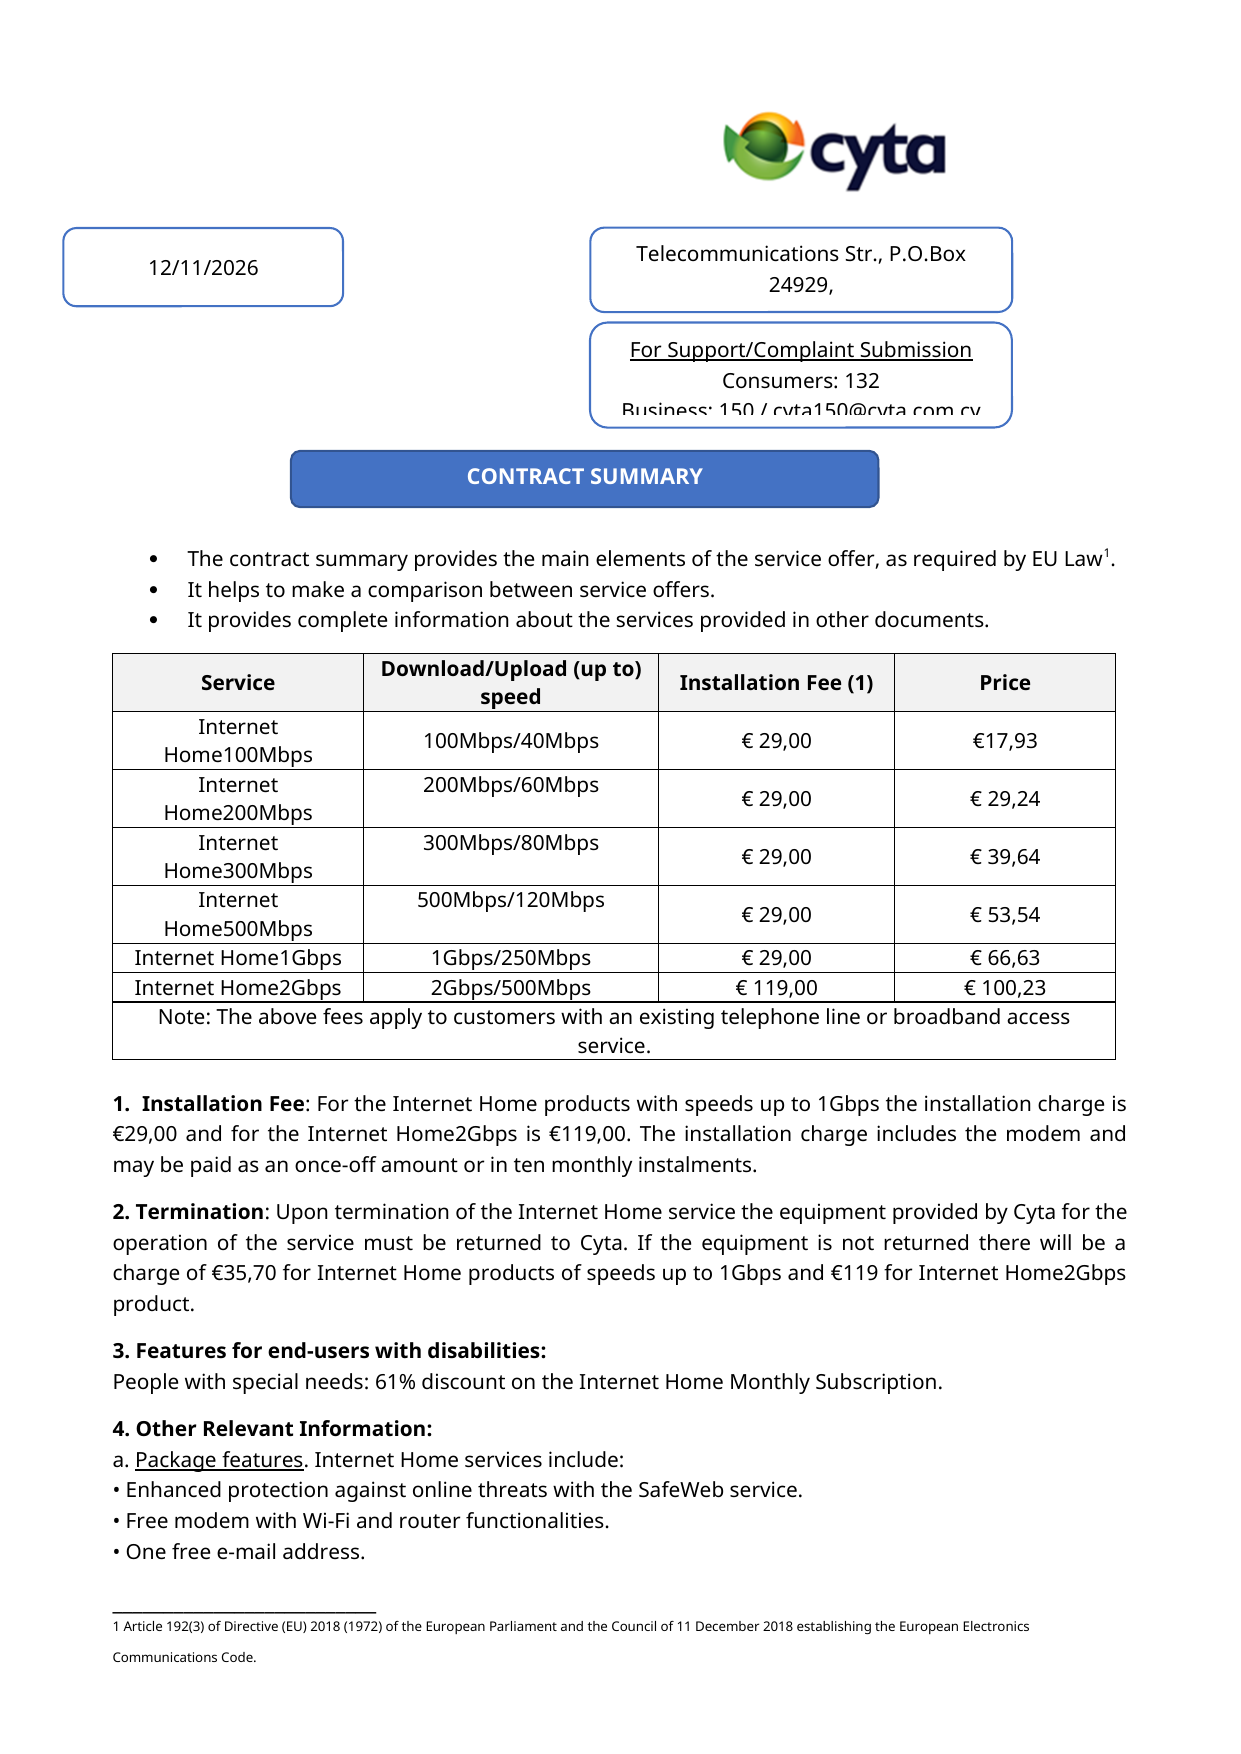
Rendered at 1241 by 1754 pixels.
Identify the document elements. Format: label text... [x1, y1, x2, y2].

table_cell Internet Home1Gbps [113, 944, 363, 972]
table_cell 100Mbps/40Mbps [364, 712, 658, 769]
table_header Price [895, 654, 1115, 711]
table_cell € 100,23 [895, 973, 1115, 1001]
table_cell Internet Home100Mbps [113, 712, 363, 769]
table_cell € 119,00 [659, 973, 894, 1001]
table_cell € 39,64 [895, 828, 1115, 884]
table_cell Internet Home2Gbps [113, 973, 363, 1001]
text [112, 1445, 1128, 1565]
text 1. Installation Fee: For the Internet Home products with speeds up to 1Gbps the installation charge is €29,00 and for the Internet Home2Gbps is €119,00. Τhe installation charge includes the modem and may be paid as an once-off amount or in ten monthly instalments. [112, 1089, 1128, 1178]
picture [722, 103, 964, 198]
text 4. Other Relevant Information: [112, 1414, 1128, 1443]
table_cell Internet Home300Mbps [113, 828, 363, 884]
text People with special needs: 61% discount on the Internet Home Monthly Subscription. [112, 1367, 1128, 1396]
list It provides complete information about the services provided in other documents. [150, 606, 1128, 634]
table_header Service [113, 654, 363, 711]
list It helps to make a comparison between service offers. [150, 575, 1128, 603]
table_cell € 66,63 [895, 944, 1115, 972]
list The contract summary provides the main elements of the service offer, as required by EU Law1. [150, 544, 1128, 573]
table_cell € 29,00 [659, 944, 894, 972]
table_cell € 29,00 [659, 770, 894, 827]
table_cell Note: The above fees apply to customers with an existing telephone line or broadband access service. [113, 1003, 1115, 1059]
table_cell Internet Home200Mbps [113, 770, 363, 827]
table_cell €17,93 [895, 712, 1115, 769]
table_cell € 29,00 [659, 886, 894, 942]
table_cell 1Gbps/250Mbps [364, 944, 658, 972]
table_cell € 29,00 [659, 828, 894, 884]
table_cell 500Mbps/120Mbps [364, 886, 658, 942]
table_header Installation Fee (1) [659, 654, 894, 711]
text 3. Features for end-users with disabilities: [112, 1336, 1128, 1365]
table_cell € 53,54 [895, 886, 1115, 942]
table_cell 200Mbps/60Mbps [364, 770, 658, 827]
table_cell € 29,24 [895, 770, 1115, 827]
text 2. Termination: Upon termination of the Internet Home service the equipment provided by Cyta for the operation of the service must be returned to Cyta. If the equipment is not returned there will be a charge of €35,70 for Internet Home products of speeds up to 1Gbps and €119 for Internet Home2Gbps product. [112, 1197, 1128, 1318]
table_cell € 29,00 [659, 712, 894, 769]
table_header Download/Upload (up to) speed [364, 654, 658, 711]
table_cell 2Gbps/500Mbps [364, 973, 658, 1001]
table_cell Internet Home500Mbps [113, 886, 363, 942]
table_cell 300Mbps/80Mbps [364, 828, 658, 884]
